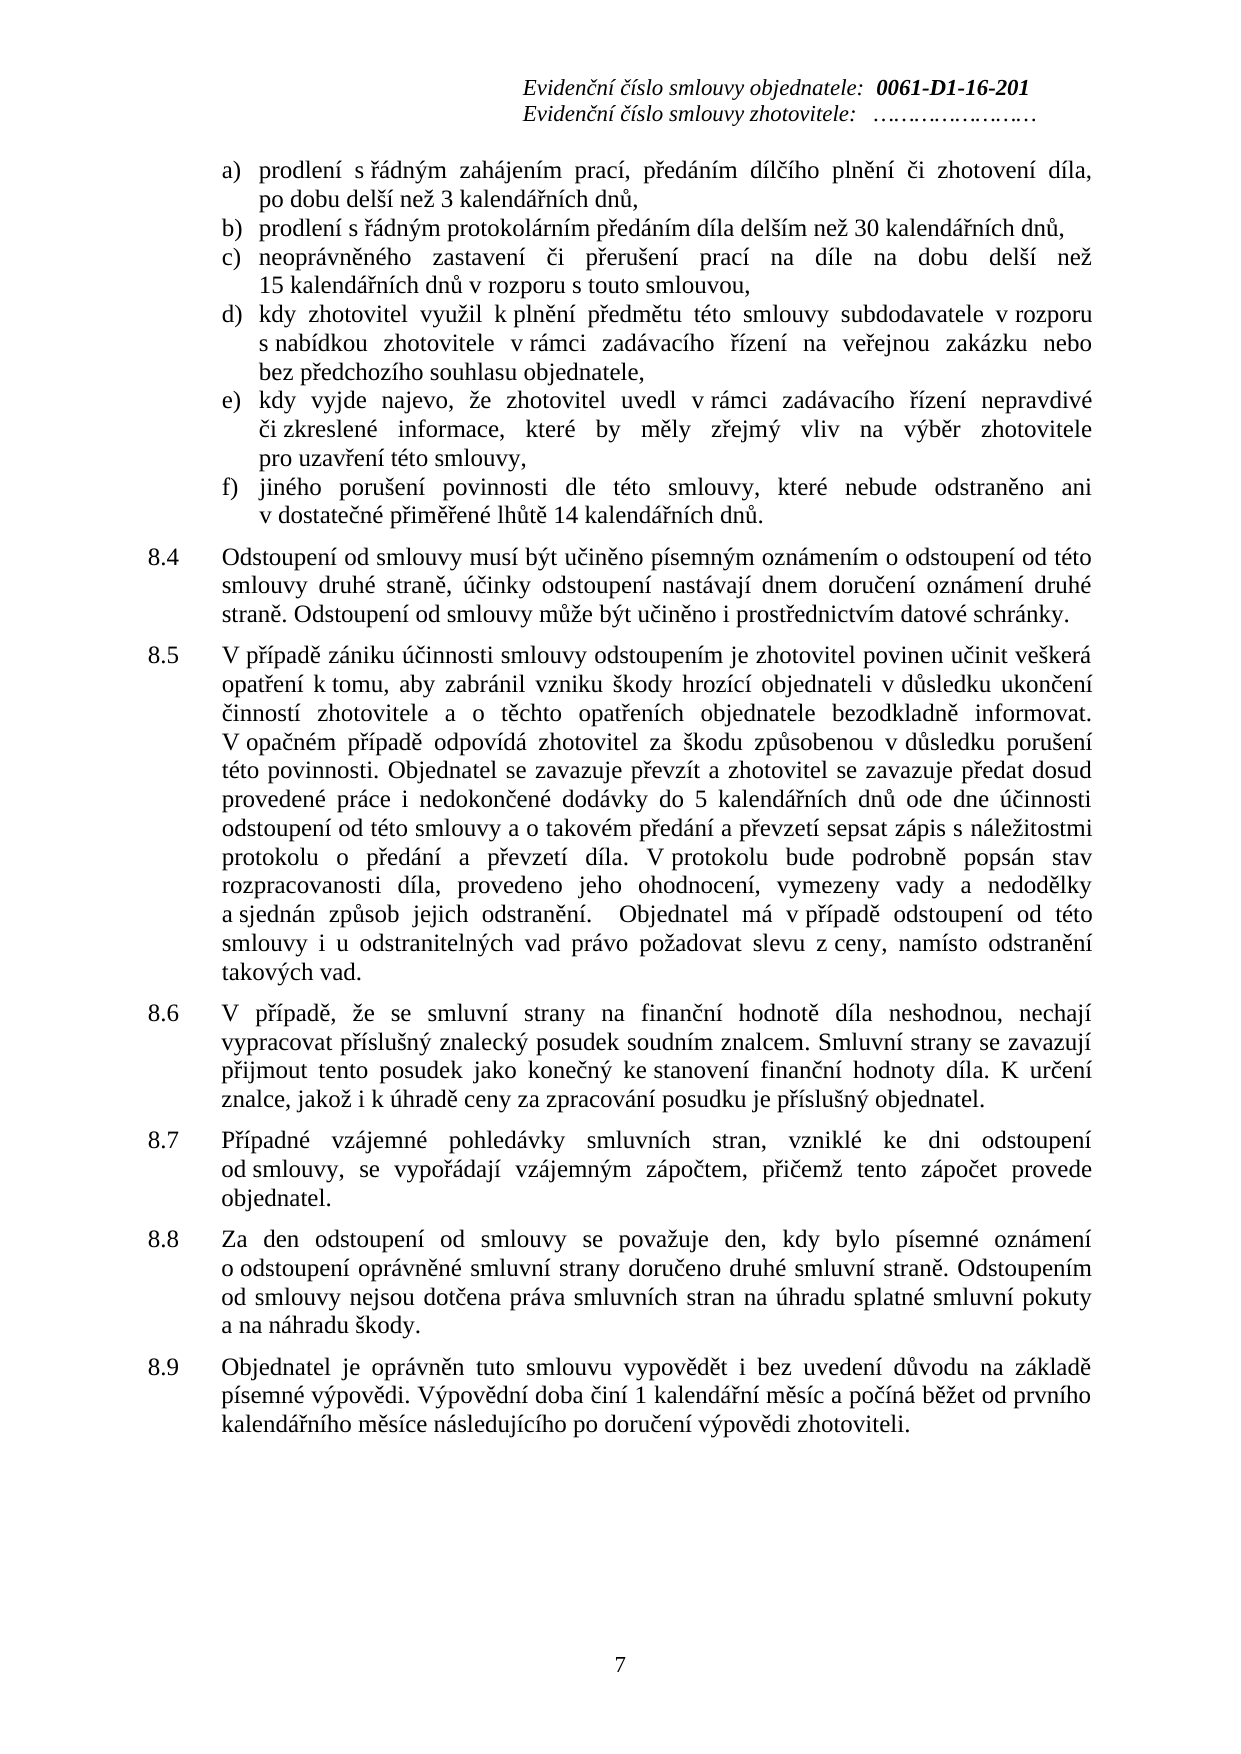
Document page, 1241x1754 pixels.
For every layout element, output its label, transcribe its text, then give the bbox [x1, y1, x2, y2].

text 8.7 Případné vzájemné pohledávky smluvních stran, vzniklé ke dni odstoupení od smlouvy, se vypořádají vzájemným zápočtem, přičemž tento zápočet provede objednatel. [148, 1125, 1092, 1212]
text 8.5 V případě zániku účinnosti smlouvy odstoupením je zhotovitel povinen učinit veškerá opatření k tomu, aby zabránil vzniku škody hrozící objednateli v důsledku ukončení činností zhotovitele a o těchto opatřeních objednatele bezodkladně informovat. V opačném případě odpovídá zhotovitel za škodu způsobenou v důsledku porušení této povinnosti. Objednatel se zavazuje převzít a zhotovitel se zavazuje předat dosud provedené práce i nedokončené dodávky do 5 kalendářních dnů ode dne účinnosti odstoupení od této smlouvy a o takovém předání a převzetí sepsat zápis s náležitostmi protokolu o předání a převzetí díla. V protokolu bude podrobně popsán stav rozpracovanosti díla, provedeno jeho ohodnocení, vymezeny vady a nedodělky a sjednán způsob jejich odstranění. Objednatel má v případě odstoupení od této smlouvy i u odstranitelných vad právo požadovat slevu z ceny, namísto odstranění takových vad. [148, 640, 1092, 985]
text 8.6 V případě, že se smluvní strany na finanční hodnotě díla neshodnou, nechají vypracovat příslušný znalecký posudek soudním znalcem. Smluvní strany se zavazují přijmout tento posudek jako konečný ke stanovení finanční hodnoty díla. K určení znalce, jakož i k úhradě ceny za zpracování posudku je příslušný objednatel. [148, 998, 1092, 1113]
list jiného porušení povinnosti dle této smlouvy, které nebude odstraněno ani v dostatečné přiměřené lhůtě 14 kalendářních dnů. [222, 472, 1092, 529]
list prodlení s řádným protokolárním předáním díla delším než 30 kalendářních dnů, [222, 213, 1092, 242]
list kdy vyjde najevo, že zhotovitel uvedl v rámci zadávacího řízení nepravdivé či zkreslené informace, které by měly zřejmý vliv na výběr zhotovitele pro uzavření této smlouvy, [222, 385, 1092, 472]
list neoprávněného zastavení či přerušení prací na díle na dobu delší než 15 kalendářních dnů v rozporu s touto smlouvou, [222, 242, 1092, 299]
text 8.4 Odstoupení od smlouvy musí být učiněno písemným oznámením o odstoupení od této smlouvy druhé straně, účinky odstoupení nastávají dnem doručení oznámení druhé straně. Odstoupení od smlouvy může být učiněno i prostřednictvím datové schránky. [148, 542, 1092, 628]
list prodlení s řádným zahájením prací, předáním dílčího plnění či zhotovení díla, po dobu delší než 3 kalendářních dnů, [222, 155, 1092, 213]
text 8.9 Objednatel je oprávněn tuto smlouvu vypovědět i bez uvedení důvodu na základě písemné výpovědi. Výpovědní doba činí 1 kalendářní měsíc a počíná běžet od prvního kalendářního měsíce následujícího po doručení výpovědi zhotoviteli. [148, 1352, 1092, 1438]
list kdy zhotovitel využil k plnění předmětu této smlouvy subdodavatele v rozporu s nabídkou zhotovitele v rámci zadávacího řízení na veřejnou zakázku nebo bez předchozího souhlasu objednatele, [222, 299, 1092, 385]
text 8.8 Za den odstoupení od smlouvy se považuje den, kdy bylo písemné oznámení o odstoupení oprávněné smluvní strany doručeno druhé smluvní straně. Odstoupením od smlouvy nejsou dotčena práva smluvních stran na úhradu splatné smluvní pokuty a na náhradu škody. [148, 1224, 1092, 1339]
